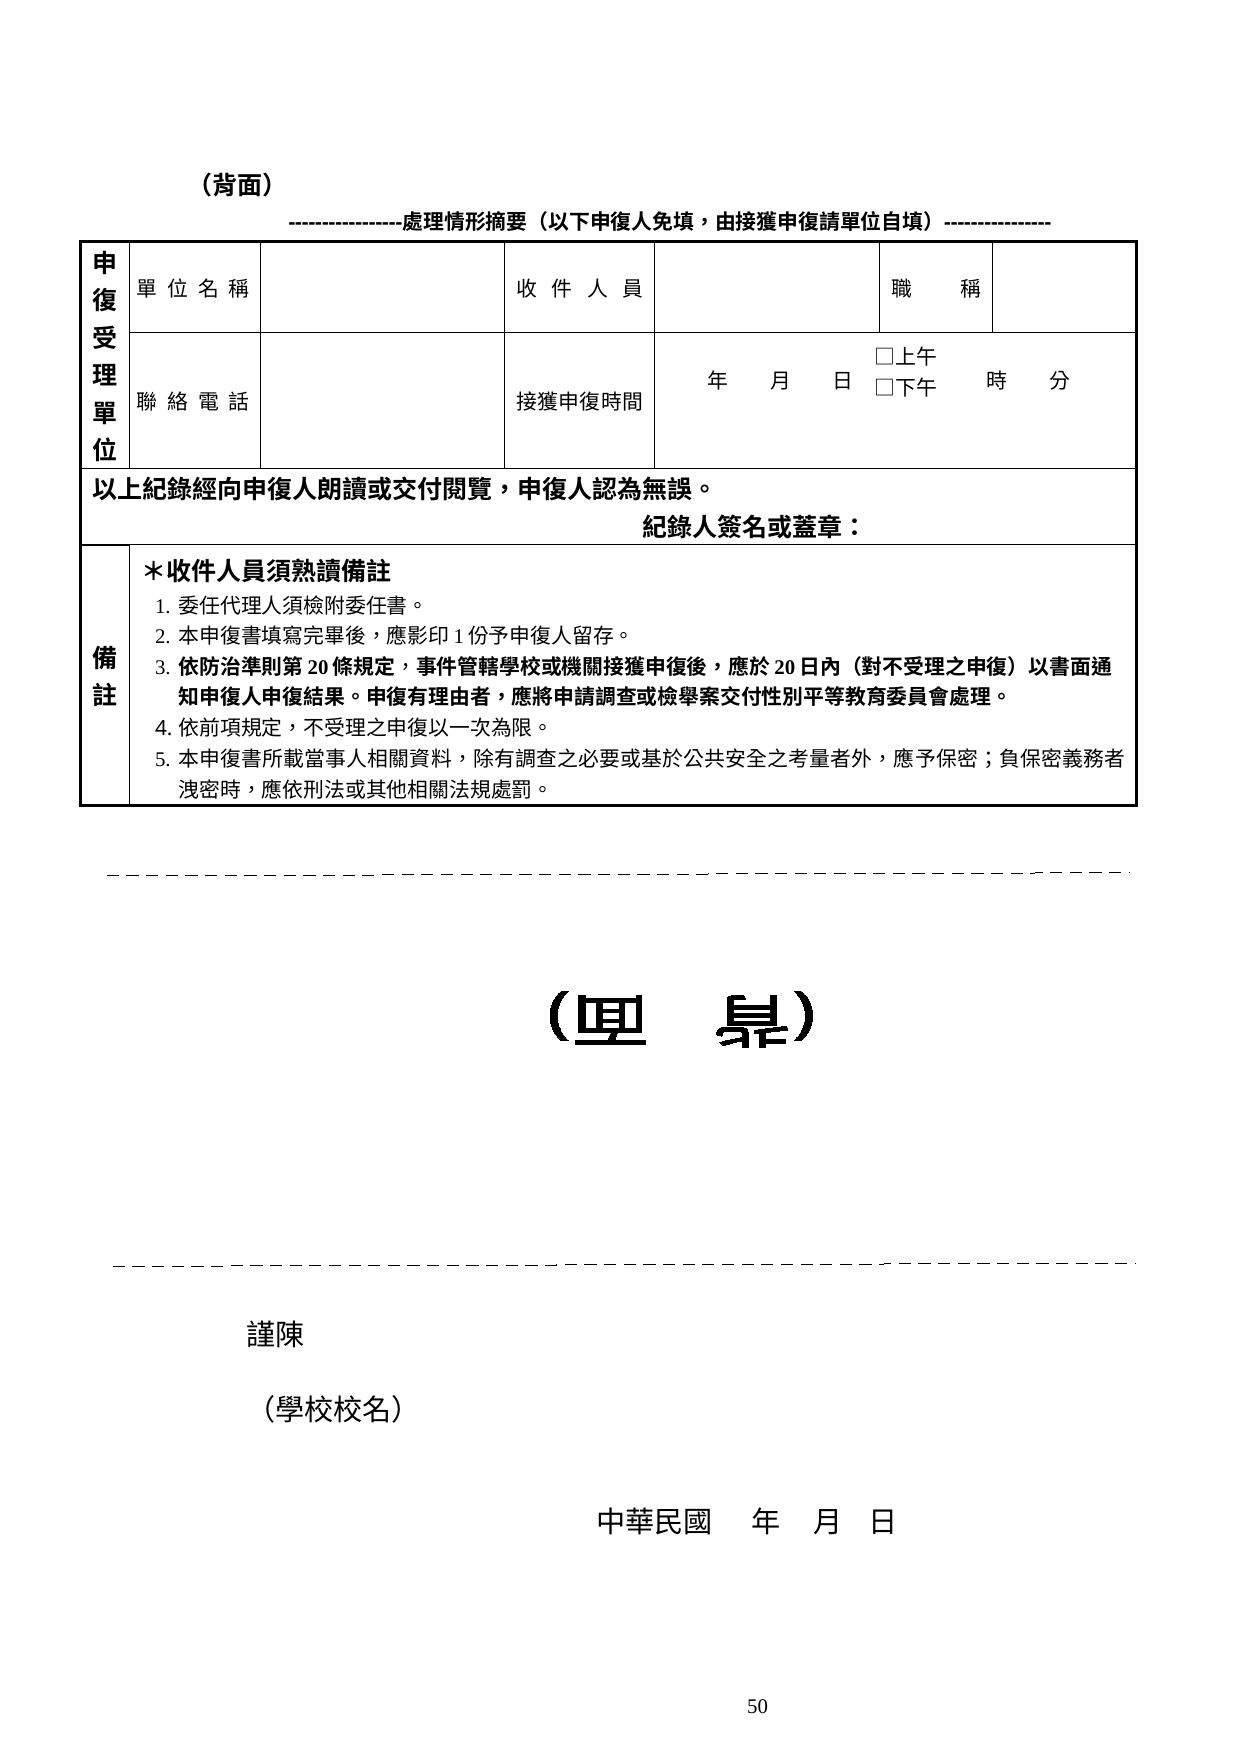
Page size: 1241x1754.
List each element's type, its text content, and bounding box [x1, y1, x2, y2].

table_cell ＊收件人員須熟讀備註 委任代理人須檢附委任書。 本申復書填寫完畢後，應影印1份予申復人留存。 依防治準則第20條規定，事件管轄學校或機關接獲申復後，應於20日內（對不受理之申復）以書面通知申復人申復結果。申復有理由者，應將申請調查或檢舉案交付性別平等教育委員會處理。 依前項規定，不受理之申復以一次為限。 本申復書所載當事人相關資料，除有調查之必要或基於公共安全之考量者外，應予保密；負保密義務者洩密時，應依刑法或其他相關法規處罰。 [130, 545, 1135, 804]
table_cell 接獲申復時間 [505, 333, 654, 468]
table_cell 以上紀錄經向申復人朗讀或交付閱覽，申復人認為無誤。 紀錄人簽名或蓋章： [82, 469, 1135, 544]
table_cell 備註 [82, 546, 129, 804]
table_header [655, 243, 879, 332]
text （學校校名） [187, 1370, 1152, 1445]
table_header [261, 243, 504, 332]
table_header [993, 243, 1135, 332]
text 中華民國 年 月 日 [187, 1482, 1152, 1557]
table_cell 年 月 日 □上午□下午 時 分 [655, 333, 1135, 468]
table_header 申復受理單位 [82, 243, 129, 468]
text 謹陳 [187, 1295, 1152, 1370]
table_cell 聯絡電話 [130, 333, 260, 468]
text （背面） [187, 164, 1152, 202]
text -----------------處理情形摘要（以下申復人免填，由接獲申復請單位自填）---------------- [187, 202, 1152, 239]
table_cell [261, 333, 504, 468]
table_header 單位名稱 [130, 243, 260, 332]
table_header 職稱 [880, 243, 992, 332]
table_header 收件人員 [505, 243, 654, 332]
